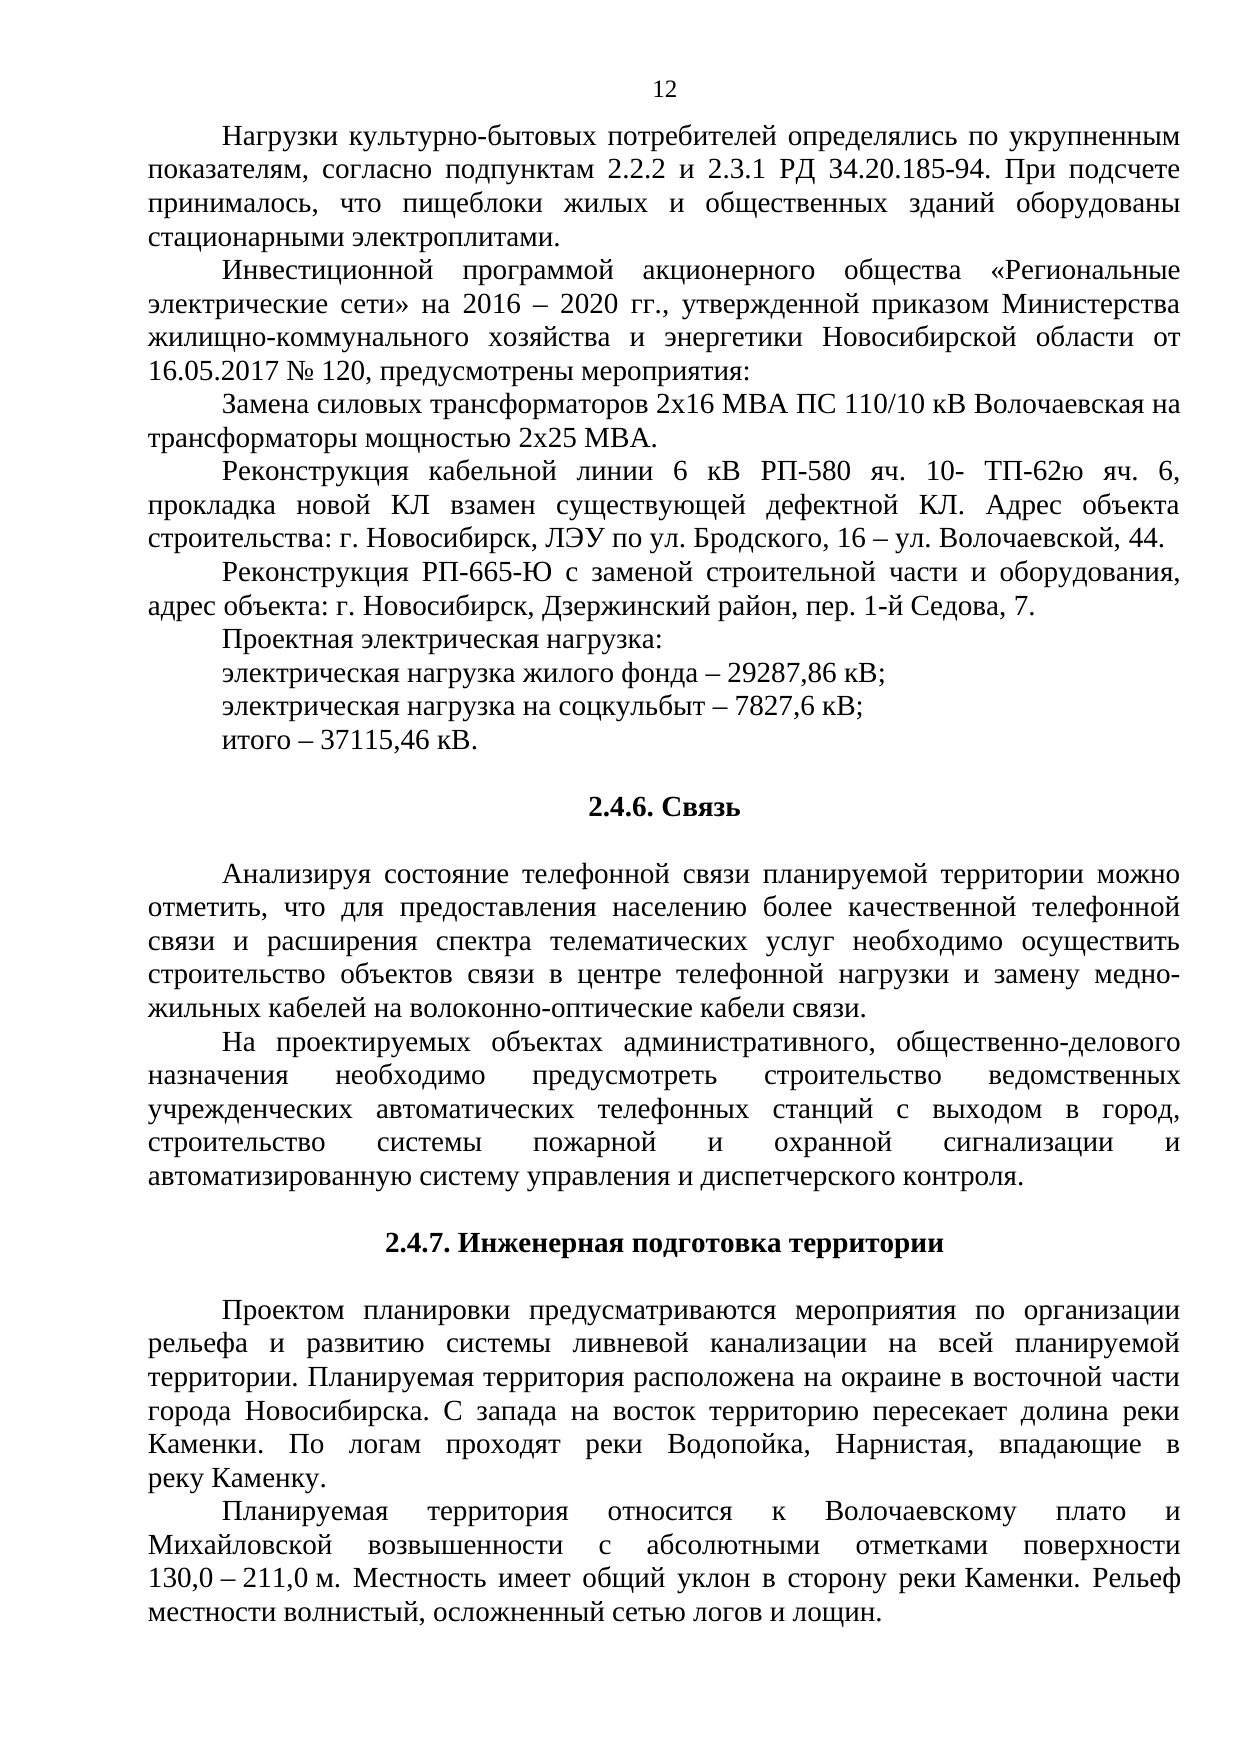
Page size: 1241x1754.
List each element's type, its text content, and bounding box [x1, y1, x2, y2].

text электрическая нагрузка жилого фонда – 29287,86 кВ; [148, 655, 1181, 688]
text итого – 37115,46 кВ. [148, 722, 1181, 755]
text Анализируя состояние телефонной связи планируемой территории можно отметить, что для предоставления населению более качественной телефонной связи и расширения спектра телематических услуг необходимо осуществить строительство объектов связи в центре телефонной нагрузки и замену медно-жильных кабелей на волоконно-оптические кабели связи. [148, 856, 1181, 1024]
text Реконструкция РП-665-Ю с заменой строительной части и оборудования, адрес объекта: г. Новосибирск, Дзержинский район, пер. 1-й Седова, 7. [148, 554, 1181, 621]
subtitle 2.4.6. Связь [148, 789, 1181, 822]
text электрическая нагрузка на соцкульбыт – 7827,6 кВ; [148, 688, 1181, 722]
text Проектная электрическая нагрузка: [148, 621, 1181, 655]
text Реконструкция кабельной линии 6 кВ РП-580 яч. 10- ТП-62ю яч. 6, прокладка новой КЛ взамен существующей дефектной КЛ. Адрес объекта строительства: г. Новосибирск, ЛЭУ по ул. Бродского, 16 – ул. Волочаевской, 44. [148, 453, 1181, 554]
text Планируемая территория относится к Волочаевскому плато и Михайловской возвышенности с абсолютными отметками поверхности 130,0 – 211,0 м. Местность имеет общий уклон в сторону реки Каменки. Рельеф местности волнистый, осложненный сетью логов и лощин. [148, 1493, 1181, 1627]
text Нагрузки культурно-бытовых потребителей определялись по укрупненным показателям, согласно подпунктам 2.2.2 и 2.3.1 РД 34.20.185-94. При подсчете принималось, что пищеблоки жилых и общественных зданий оборудованы стационарными электроплитами. [148, 118, 1181, 252]
text Проектом планировки предусматриваются мероприятия по организации рельефа и развитию системы ливневой канализации на всей планируемой территории. Планируемая территория расположена на окраине в восточной части города Новосибирска. С запада на восток территорию пересекает долина реки Каменки. По логам проходят реки Водопойка, Нарнистая, впадающие в реку Каменку. [148, 1292, 1181, 1493]
text Инвестиционной программой акционерного общества «Региональные электрические сети» на 2016 – 2020 гг., утвержденной приказом Министерства жилищно-коммунального хозяйства и энергетики Новосибирской области от 16.05.2017 № 120, предусмотрены мероприятия: [148, 252, 1181, 386]
text Замена силовых трансформаторов 2х16 МВА ПС 110/10 кВ Волочаевская на трансформаторы мощностью 2х25 МВА. [148, 386, 1181, 453]
subtitle 2.4.7. Инженерная подготовка территории [148, 1225, 1181, 1258]
text На проектируемых объектах административного, общественно-делового назначения необходимо предусмотреть строительство ведомственных учрежденческих автоматических телефонных станций с выходом в город, строительство системы пожарной и охранной сигнализации и автоматизированную систему управления и диспетчерского контроля. [148, 1024, 1181, 1191]
